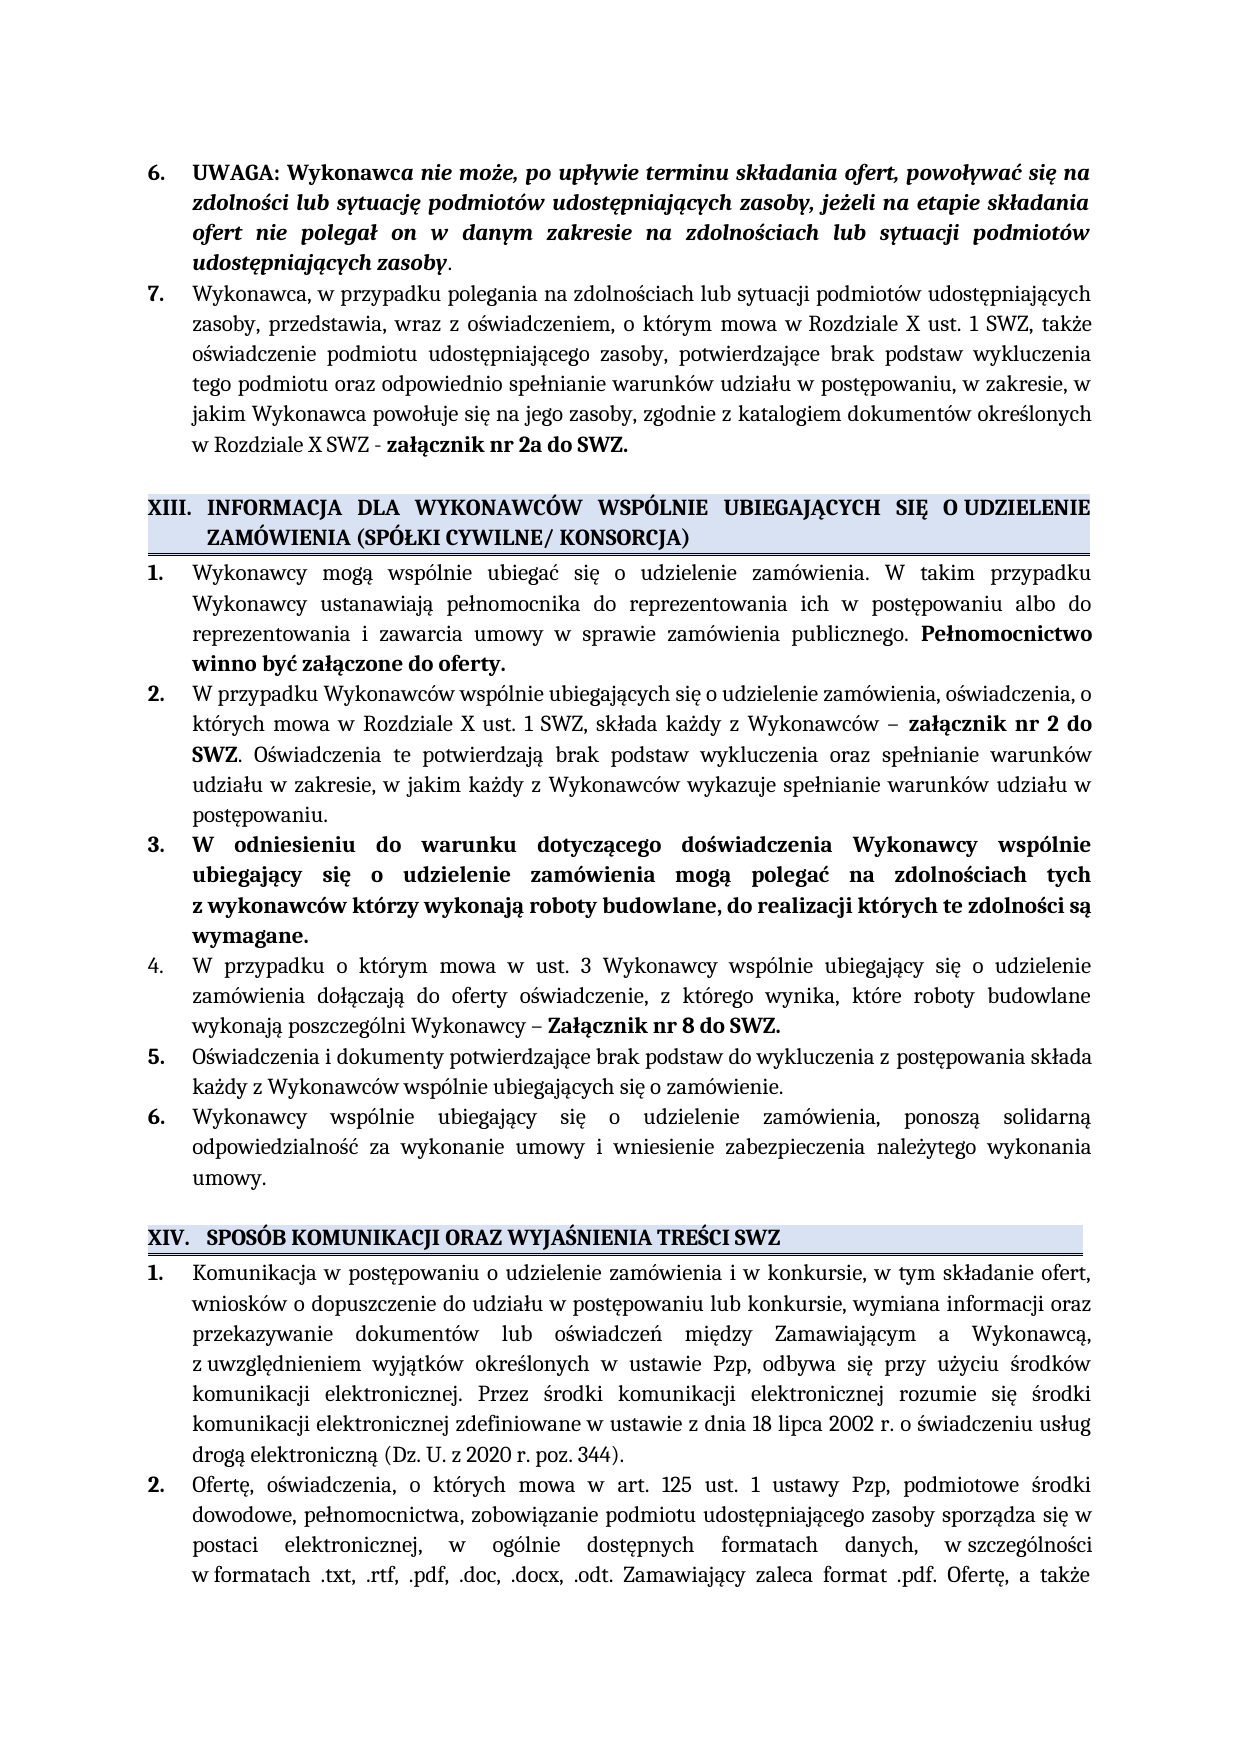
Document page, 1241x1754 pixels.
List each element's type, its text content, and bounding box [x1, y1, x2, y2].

text 4. W przypadku o którym mowa w ust. 3 Wykonawcy wspólnie ubiegający się o udzielenie zamówienia dołączają do oferty oświadczenie, z którego wynika, które roboty budowlane wykonają poszczególni Wykonawcy – Załącznik nr 8 do SWZ. [148, 953, 1092, 1040]
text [148, 1472, 1092, 1589]
text 7. Wykonawca, w przypadku polegania na zdolnościach lub sytuacji podmiotów udostępniających zasoby, przedstawia, wraz z oświadczeniem, o którym mowa w Rozdziale X ust. 1 SWZ, także oświadczenie podmiotu udostępniającego zasoby, potwierdzające brak podstaw wykluczenia tego podmiotu oraz odpowiednio spełnianie warunków udziału w postępowaniu, w zakresie, w jakim Wykonawca powołuje się na jego zasoby, zgodnie z katalogiem dokumentów określonych w Rozdziale X SWZ - załącznik nr 2a do SWZ. [148, 280, 1092, 458]
text XIV. SPOSÓB KOMUNIKACJI ORAZ WYJAŚNIENIA TREŚCI SWZ [148, 1225, 1083, 1253]
text 6. Wykonawcy wspólnie ubiegający się o udzielenie zamówienia, ponoszą solidarną odpowiedzialność za wykonanie umowy i wniesienie zabezpieczenia należytego wykonania umowy. [148, 1104, 1092, 1191]
text 1. Wykonawcy mogą wspólnie ubiegać się o udzielenie zamówienia. W takim przypadku Wykonawcy ustanawiają pełnomocnika do reprezentowania ich w postępowaniu albo do reprezentowania i zawarcia umowy w sprawie zamówienia publicznego. Pełnomocnictwo winno być załączone do oferty. [148, 560, 1092, 677]
text 2. W przypadku Wykonawców wspólnie ubiegających się o udzielenie zamówienia, oświadczenia, o których mowa w Rozdziale X ust. 1 SWZ, składa każdy z Wykonawców – załącznik nr 2 do SWZ. Oświadczenia te potwierdzają brak podstaw wykluczenia oraz spełnianie warunków udziału w zakresie, w jakim każdy z Wykonawców wykazuje spełnianie warunków udziału w postępowaniu. [148, 681, 1092, 828]
text 5. Oświadczenia i dokumenty potwierdzające brak podstaw do wykluczenia z postępowania składa każdy z Wykonawców wspólnie ubiegających się o zamówienie. [148, 1043, 1092, 1100]
text 1. Komunikacja w postępowaniu o udzielenie zamówienia i w konkursie, w tym składanie ofert, wniosków o dopuszczenie do udziału w postępowaniu lub konkursie, wymiana informacji oraz przekazywanie dokumentów lub oświadczeń między Zamawiającym a Wykonawcą, z uwzględnieniem wyjątków określonych w ustawie Pzp, odbywa się przy użyciu środków komunikacji elektronicznej. Przez środki komunikacji elektronicznej rozumie się środki komunikacji elektronicznej zdefiniowane w ustawie z dnia 18 lipca 2002 r. o świadczeniu usług drogą elektroniczną (Dz. U. z 2020 r. poz. 344). [148, 1260, 1092, 1468]
text 6. UWAGA: Wykonawca nie może, po upływie terminu składania ofert, powoływać się na zdolności lub sytuację podmiotów udostępniających zasoby, jeżeli na etapie składania ofert nie polegał on w danym zakresie na zdolnościach lub sytuacji podmiotów udostępniających zasoby. [148, 159, 1092, 276]
text 3. W odniesieniu do warunku dotyczącego doświadczenia Wykonawcy wspólnie ubiegający się o udzielenie zamówienia mogą polegać na zdolnościach tych z wykonawców którzy wykonają roboty budowlane, do realizacji których te zdolności są wymagane. [148, 832, 1092, 949]
text XIII. INFORMACJA DLA WYKONAWCÓW WSPÓLNIE UBIEGAJĄCYCH SIĘ O UDZIELENIE ZAMÓWIENIA (SPÓŁKI CYWILNE/ KONSORCJA) [148, 494, 1090, 553]
